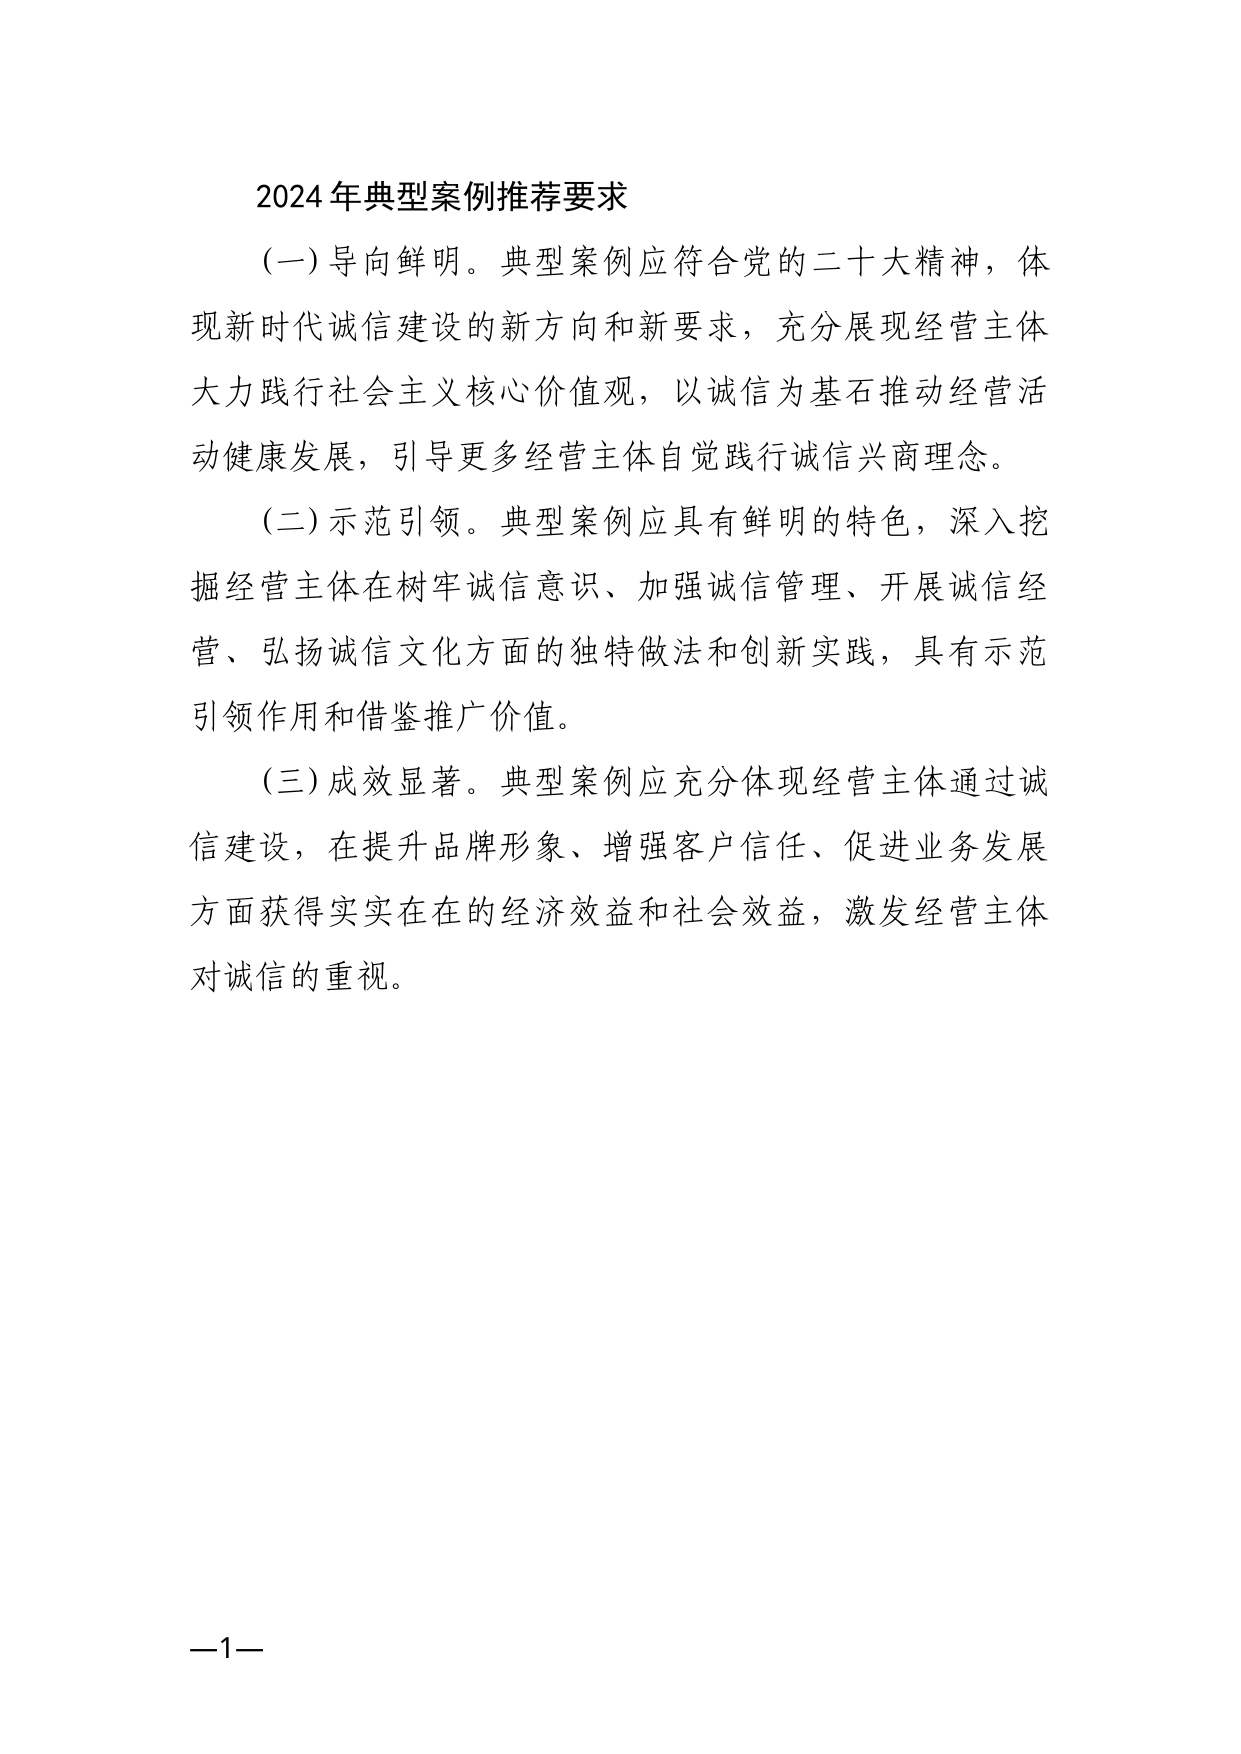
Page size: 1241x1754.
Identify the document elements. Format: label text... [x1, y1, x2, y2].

list 2024年典型案例推荐要求 [189, 162, 1051, 227]
list (二)示范引领。典型案例应具有鲜明的特色，深入挖掘经营主体在树牢诚信意识、加强诚信管理、开展诚信经营、弘扬诚信文化方面的独特做法和创新实践，具有示范引领作用和借鉴推广价值。 [189, 487, 1051, 747]
list (一)导向鲜明。典型案例应符合党的二十大精神，体现新时代诚信建设的新方向和新要求，充分展现经营主体大力践行社会主义核心价值观，以诚信为基石推动经营活动健康发展，引导更多经营主体自觉践行诚信兴商理念。 [189, 227, 1051, 487]
list (三)成效显著。典型案例应充分体现经营主体通过诚信建设，在提升品牌形象、增强客户信任、促进业务发展方面获得实实在在的经济效益和社会效益，激发经营主体对诚信的重视。 [189, 747, 1051, 1007]
